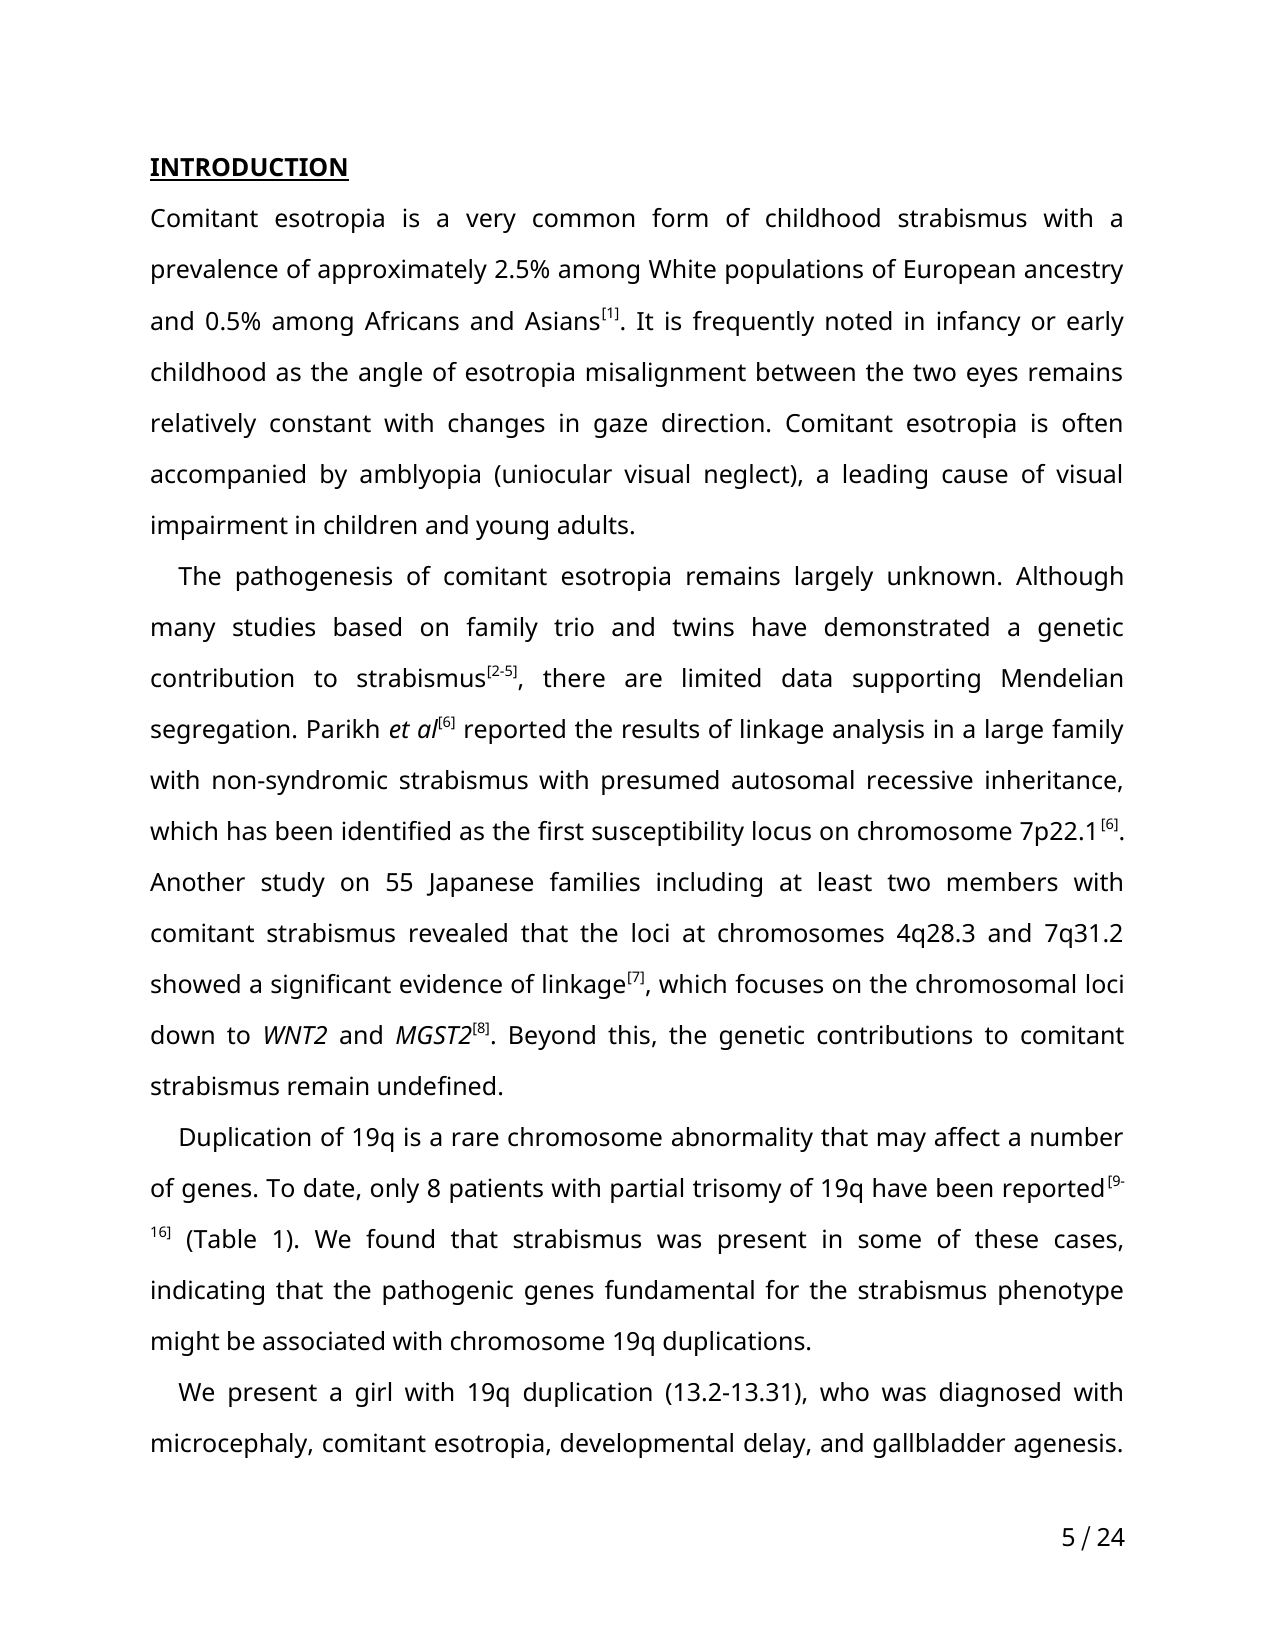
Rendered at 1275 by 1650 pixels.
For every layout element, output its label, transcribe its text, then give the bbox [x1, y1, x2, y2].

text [150, 1375, 1125, 1460]
text Comitant esotropia is a very common form of childhood strabismus with a prevalence of approximately 2.5% among White populations of European ancestry and 0.5% among Africans and Asians[1]. It is frequently noted in infancy or early childhood as the angle of esotropia misalignment between the two eyes remains relatively constant with changes in gaze direction. Comitant esotropia is often accompanied by amblyopia (uniocular visual neglect), a leading cause of visual impairment in children and young adults. [150, 201, 1125, 541]
text INTRODUCTION [150, 150, 1125, 184]
text The pathogenesis of comitant esotropia remains largely unknown. Although many studies based on family trio and twins have demonstrated a genetic contribution to strabismus[2-5], there are limited data supporting Mendelian segregation. Parikh et al[6] reported the results of linkage analysis in a large family with non-syndromic strabismus with presumed autosomal recessive inheritance, which has been identified as the first susceptibility locus on chromosome 7p22.1[6]. Another study on 55 Japanese families including at least two members with comitant strabismus revealed that the loci at chromosomes 4q28.3 and 7q31.2 showed a significant evidence of linkage[7], which focuses on the chromosomal loci down to WNT2 and MGST2[8]. Beyond this, the genetic contributions to comitant strabismus remain undeﬁned. [150, 558, 1125, 1103]
text Duplication of 19q is a rare chromosome abnormality that may affect a number of genes. To date, only 8 patients with partial trisomy of 19q have been reported[9-16] (Table 1). We found that strabismus was present in some of these cases, indicating that the pathogenic genes fundamental for the strabismus phenotype might be associated with chromosome 19q duplications. [150, 1120, 1125, 1358]
